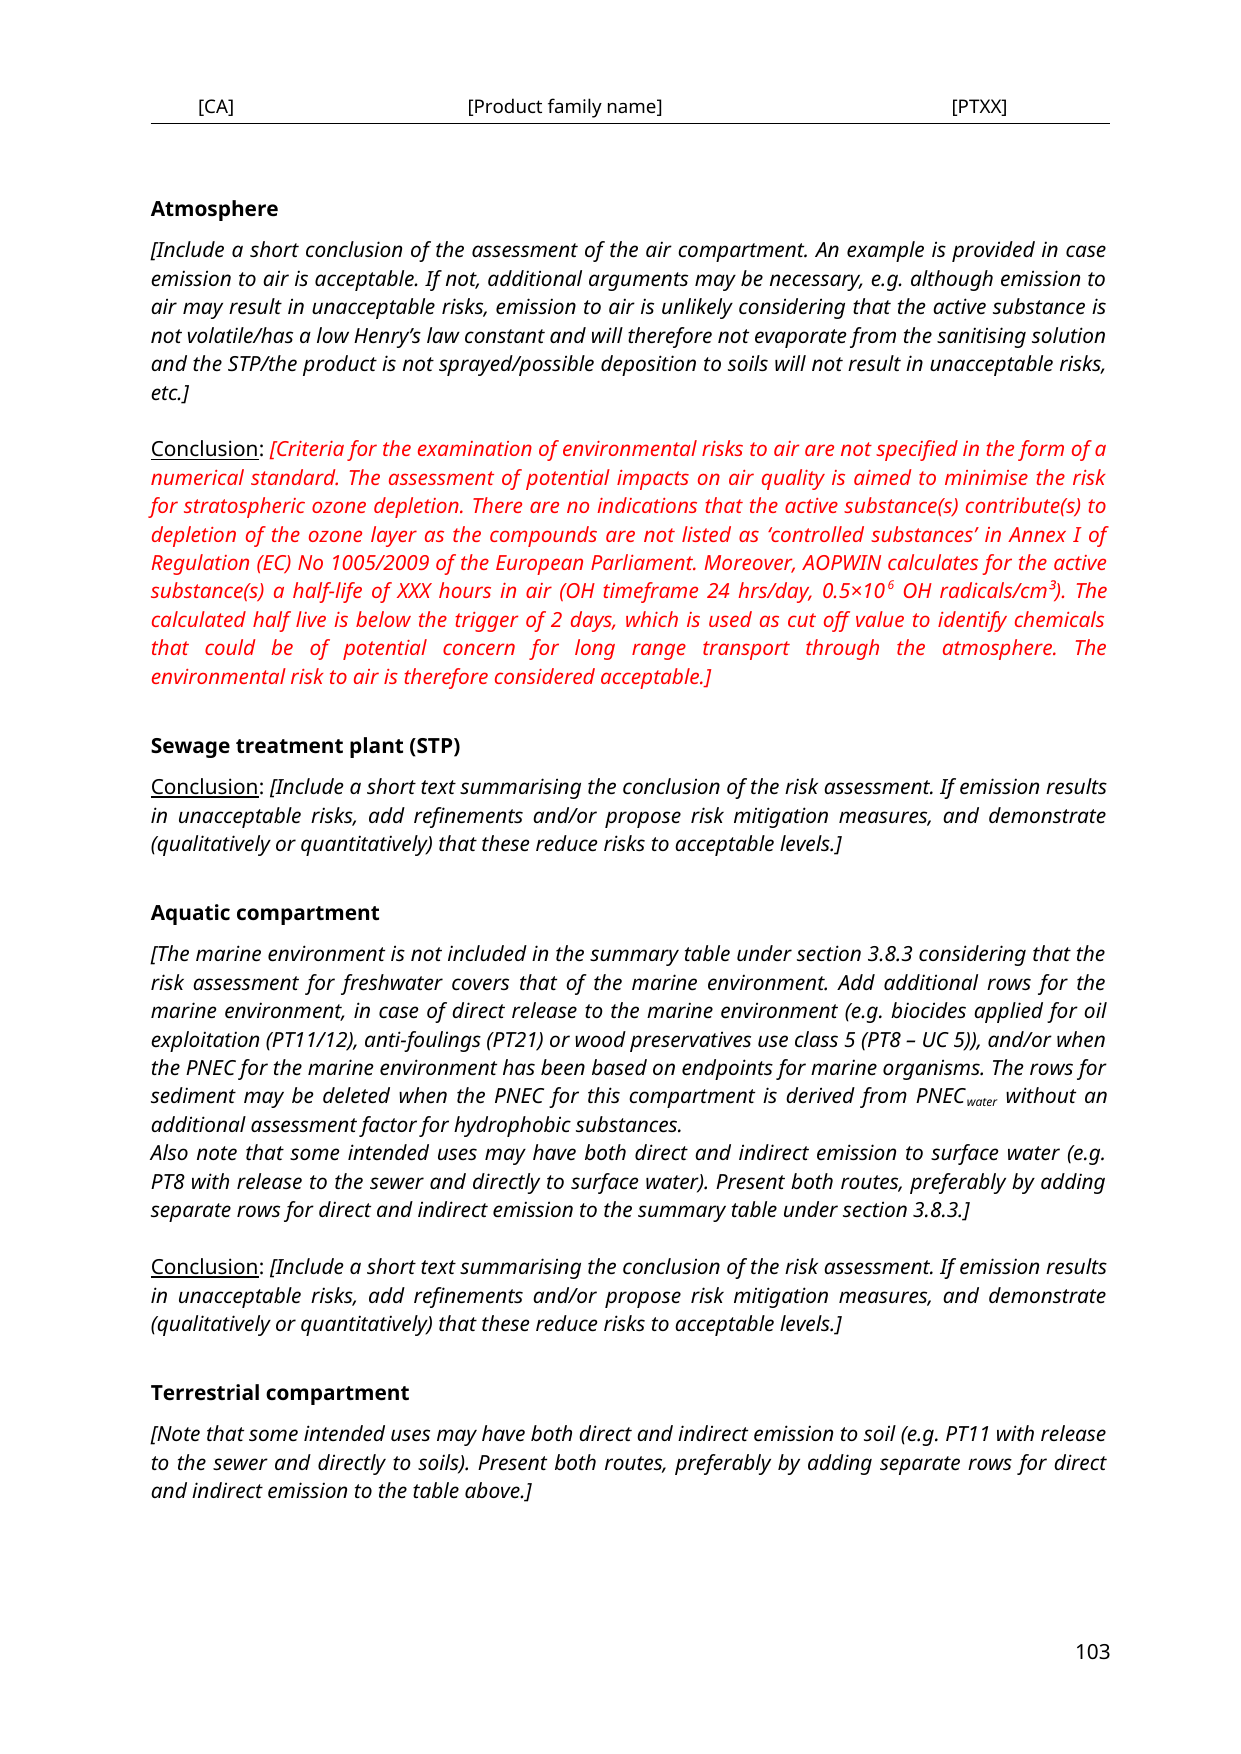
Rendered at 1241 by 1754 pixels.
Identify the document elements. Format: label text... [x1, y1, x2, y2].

text Atmosphere [151, 194, 1110, 223]
text [Include a short conclusion of the assessment of the air compartment. An example is provided in case emission to air is acceptable. If not, additional arguments may be necessary, e.g. although emission to air may result in unacceptable risks, emission to air is unlikely considering that the active substance is not volatile/has a low Henry’s law constant and will therefore not evaporate from the sanitising solution and the STP/the product is not sprayed/possible deposition to soils will not result in unacceptable risks, etc.] [151, 235, 1110, 406]
text Terrestrial compartment [151, 1378, 1110, 1407]
text Also note that some intended uses may have both direct and indirect emission to surface water (e.g. PT8 with release to the sewer and directly to surface water). Present both routes, preferably by adding separate rows for direct and indirect emission to the summary table under section 3.8.3.] [151, 1138, 1110, 1224]
text [Note that some intended uses may have both direct and indirect emission to soil (e.g. PT11 with release to the sewer and directly to soils). Present both routes, preferably by adding separate rows for direct and indirect emission to the table above.] [151, 1419, 1110, 1505]
text Sewage treatment plant (STP) [151, 731, 1110, 760]
text [The marine environment is not included in the summary table under section 3.8.3 considering that the risk assessment for freshwater covers that of the marine environment. Add additional rows for the marine environment, in case of direct release to the marine environment (e.g. biocides applied for oil exploitation (PT11/12), anti-foulings (PT21) or wood preservatives use class 5 (PT8 – UC 5)), and/or when the PNEC for the marine environment has been based on endpoints for marine organisms. The rows for sediment may be deleted when the PNEC for this compartment is derived from PNECwater without an additional assessment factor for hydrophobic substances. [151, 939, 1110, 1138]
text Conclusion: [Criteria for the examination of environmental risks to air are not specified in the form of a numerical standard. The assessment of potential impacts on air quality is aimed to minimise the risk for stratospheric ozone depletion. There are no indications that the active substance(s) contribute(s) to depletion of the ozone layer as the compounds are not listed as ‘controlled substances’ in Annex I of Regulation (EC) No 1005/2009 of the European Parliament. Moreover, AOPWIN calculates for the active substance(s) a half-life of XXX hours in air (OH timeframe 24 hrs/day, 0.5×106 OH radicals/cm³). The calculated half live is below the trigger of 2 days, which is used as cut off value to identify chemicals that could be of potential concern for long range transport through the atmosphere. The environmental risk to air is therefore considered acceptable.] [151, 434, 1110, 690]
text Aquatic compartment [151, 898, 1110, 927]
